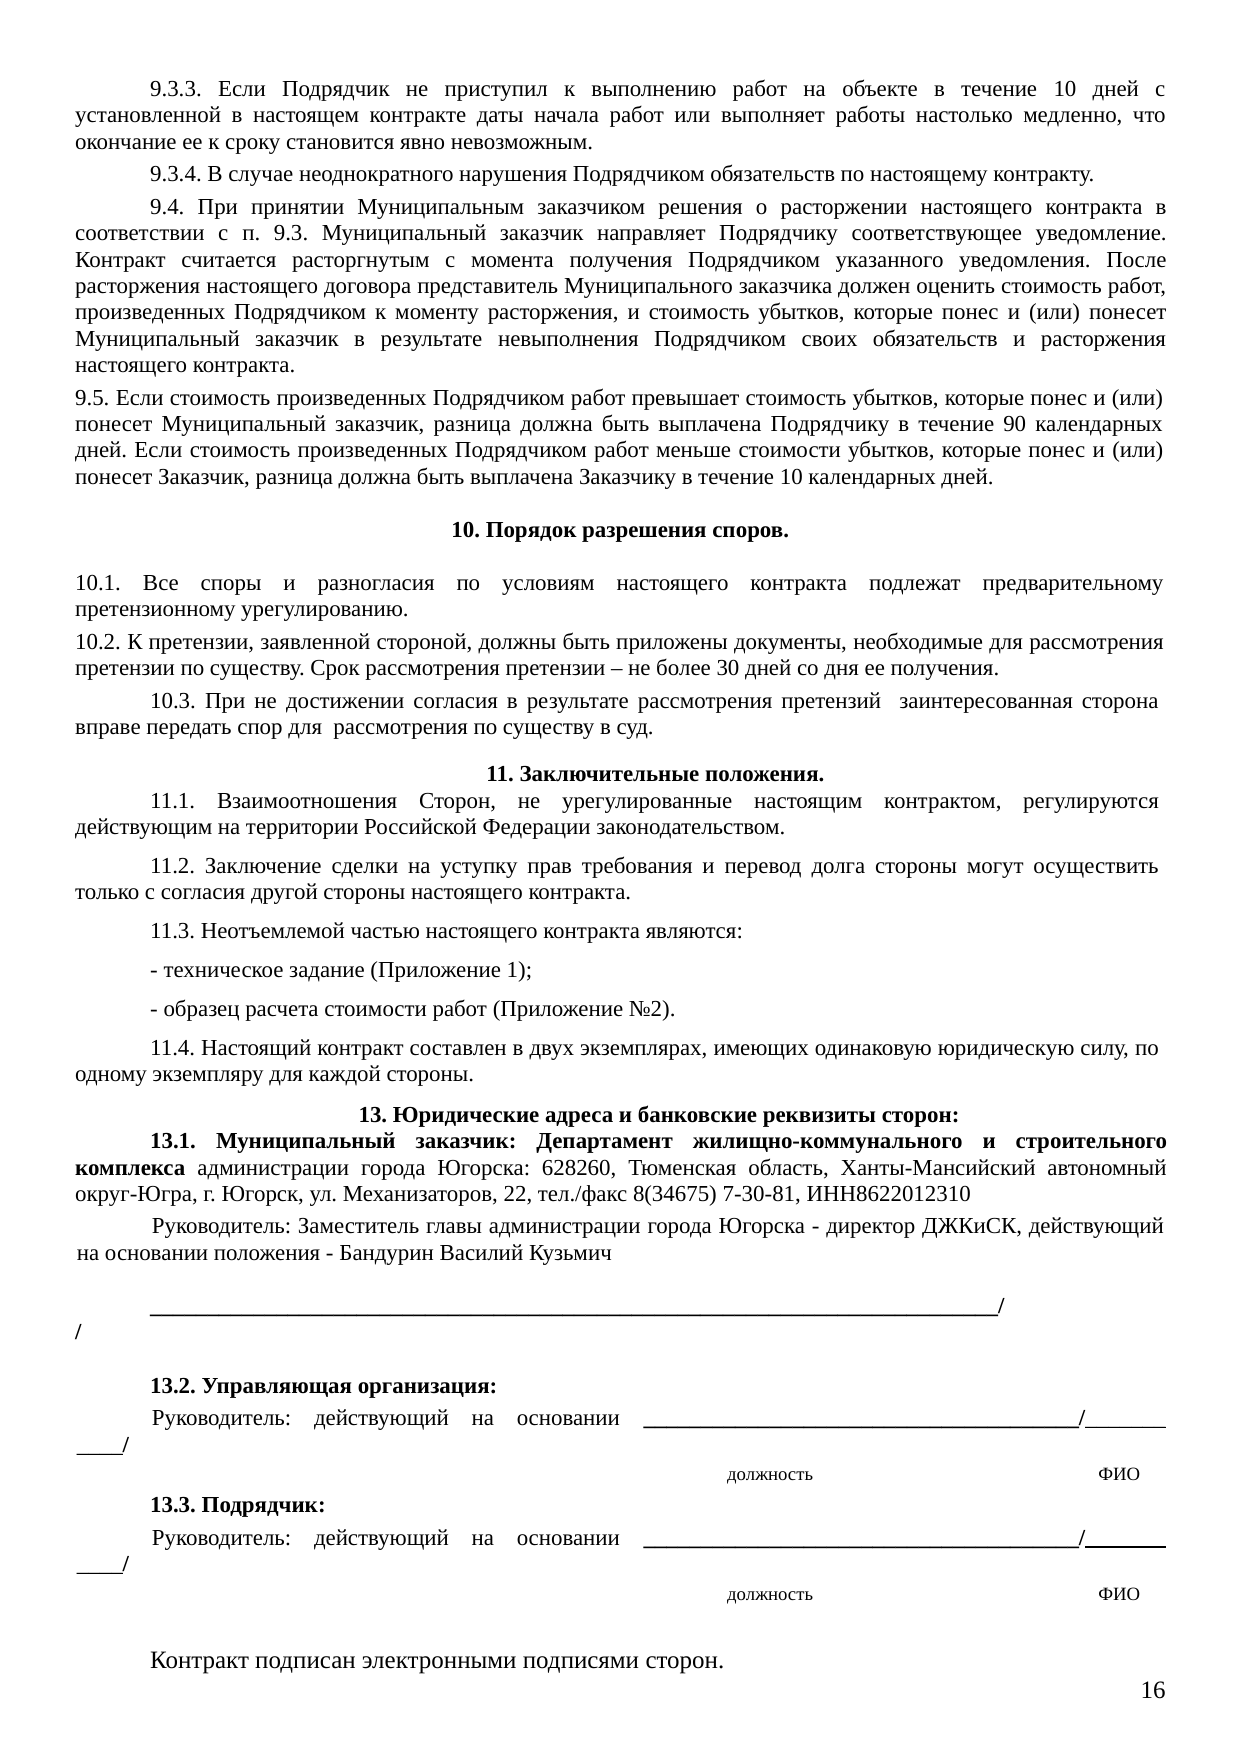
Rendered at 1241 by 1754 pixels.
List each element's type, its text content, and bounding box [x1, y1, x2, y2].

text 9.3.4. В случае неоднократного нарушения Подрядчиком обязательств по настоящему контракту. [75, 160, 1168, 187]
text должность ФИО [77, 1583, 1165, 1604]
text 11. Заключительные положения. [75, 760, 1161, 787]
text Руководитель: действующий на основании ______________________________________/_______ ____/ [77, 1404, 1165, 1457]
text 13.3. Подрядчик: [75, 1491, 1168, 1517]
text 13.1. Муниципальный заказчик: Департамент жилищно-коммунального и строительного комплекса администрации города Югорска: 628260, Тюменская область, Ханты-Мансийский автономный округ-Югра, г. Югорск, ул. Механизаторов, 22, тел./факс 8(34675) 7-30-81, ИНН8622012310 [75, 1127, 1168, 1206]
text 11.4. Настоящий контракт составлен в двух экземплярах, имеющих одинаковую юридическую силу, по одному экземпляру для каждой стороны. [75, 1034, 1160, 1086]
text 10.1. Все споры и разногласия по условиям настоящего контракта подлежат предварительному претензионному урегулированию. [75, 569, 1165, 622]
text 10.2. К претензии, заявленной стороной, должны быть приложены документы, необходимые для рассмотрения претензии по существу. Срок рассмотрения претензии – не более 30 дней со дня ее получения. [75, 628, 1165, 681]
text - техническое задание (Приложение 1); [75, 956, 1160, 982]
text 11.3. Неотъемлемой частью настоящего контракта являются: [75, 917, 1160, 943]
text - образец расчета стоимости работ (Приложение №2). [75, 995, 1160, 1021]
text должность ФИО [77, 1463, 1165, 1485]
text 10.3. При не достижении согласия в результате рассмотрения претензий заинтересованная сторона вправе передать спор для рассмотрения по существу в суд. [75, 687, 1161, 740]
text __________________________________________________________________________/ / [75, 1292, 1168, 1345]
text 9.3.3. Если Подрядчик не приступил к выполнению работ на объекте в течение 10 дней с установленной в настоящем контракте даты начала работ или выполняет работы настолько медленно, что окончание ее к сроку становится явно невозможным. [75, 75, 1168, 154]
text Контракт подписан электронными подписями сторон. [75, 1645, 1167, 1674]
text 13.2. Управляющая организация: [75, 1372, 1168, 1398]
text 9.5. Если стоимость произведенных Подрядчиком работ превышает стоимость убытков, которые понес и (или) понесет Муниципальный заказчик, разница должна быть выплачена Подрядчику в течение 90 календарных дней. Если стоимость произведенных Подрядчиком работ меньше стоимости убытков, которые понес и (или) понесет Заказчик, разница должна быть выплачена Заказчику в течение 10 календарных дней. [75, 384, 1165, 489]
text 10. Порядок разрешения споров. [75, 516, 1165, 542]
text 11.2. Заключение сделки на уступку прав требования и перевод долга стороны могут осуществить только с согласия другой стороны настоящего контракта. [75, 852, 1160, 905]
text 9.4. При принятии Муниципальным заказчиком решения о расторжении настоящего контракта в соответствии с п. 9.3. Муниципальный заказчик направляет Подрядчику соответствующее уведомление. Контракт считается расторгнутым с момента получения Подрядчиком указанного уведомления. После расторжения настоящего договора представитель Муниципального заказчика должен оценить стоимость работ, произведенных Подрядчиком к моменту расторжения, и стоимость убытков, которые понес и (или) понесет Муниципальный заказчик в результате невыполнения Подрядчиком своих обязательств и расторжения настоящего контракта. [75, 193, 1168, 377]
text 11.1. Взаимоотношения Сторон, не урегулированные настоящим контрактом, регулируются действующим на территории Российской Федерации законодательством. [75, 787, 1160, 839]
text 13. Юридические адреса и банковские реквизиты сторон: [75, 1101, 1168, 1127]
text Руководитель: действующий на основании ______________________________________/_______ ____/ [77, 1524, 1165, 1576]
text Руководитель: Заместитель главы администрации города Югорска - директор ДЖКиСК, действующий на основании положения - Бандурин Василий Кузьмич [77, 1212, 1165, 1265]
